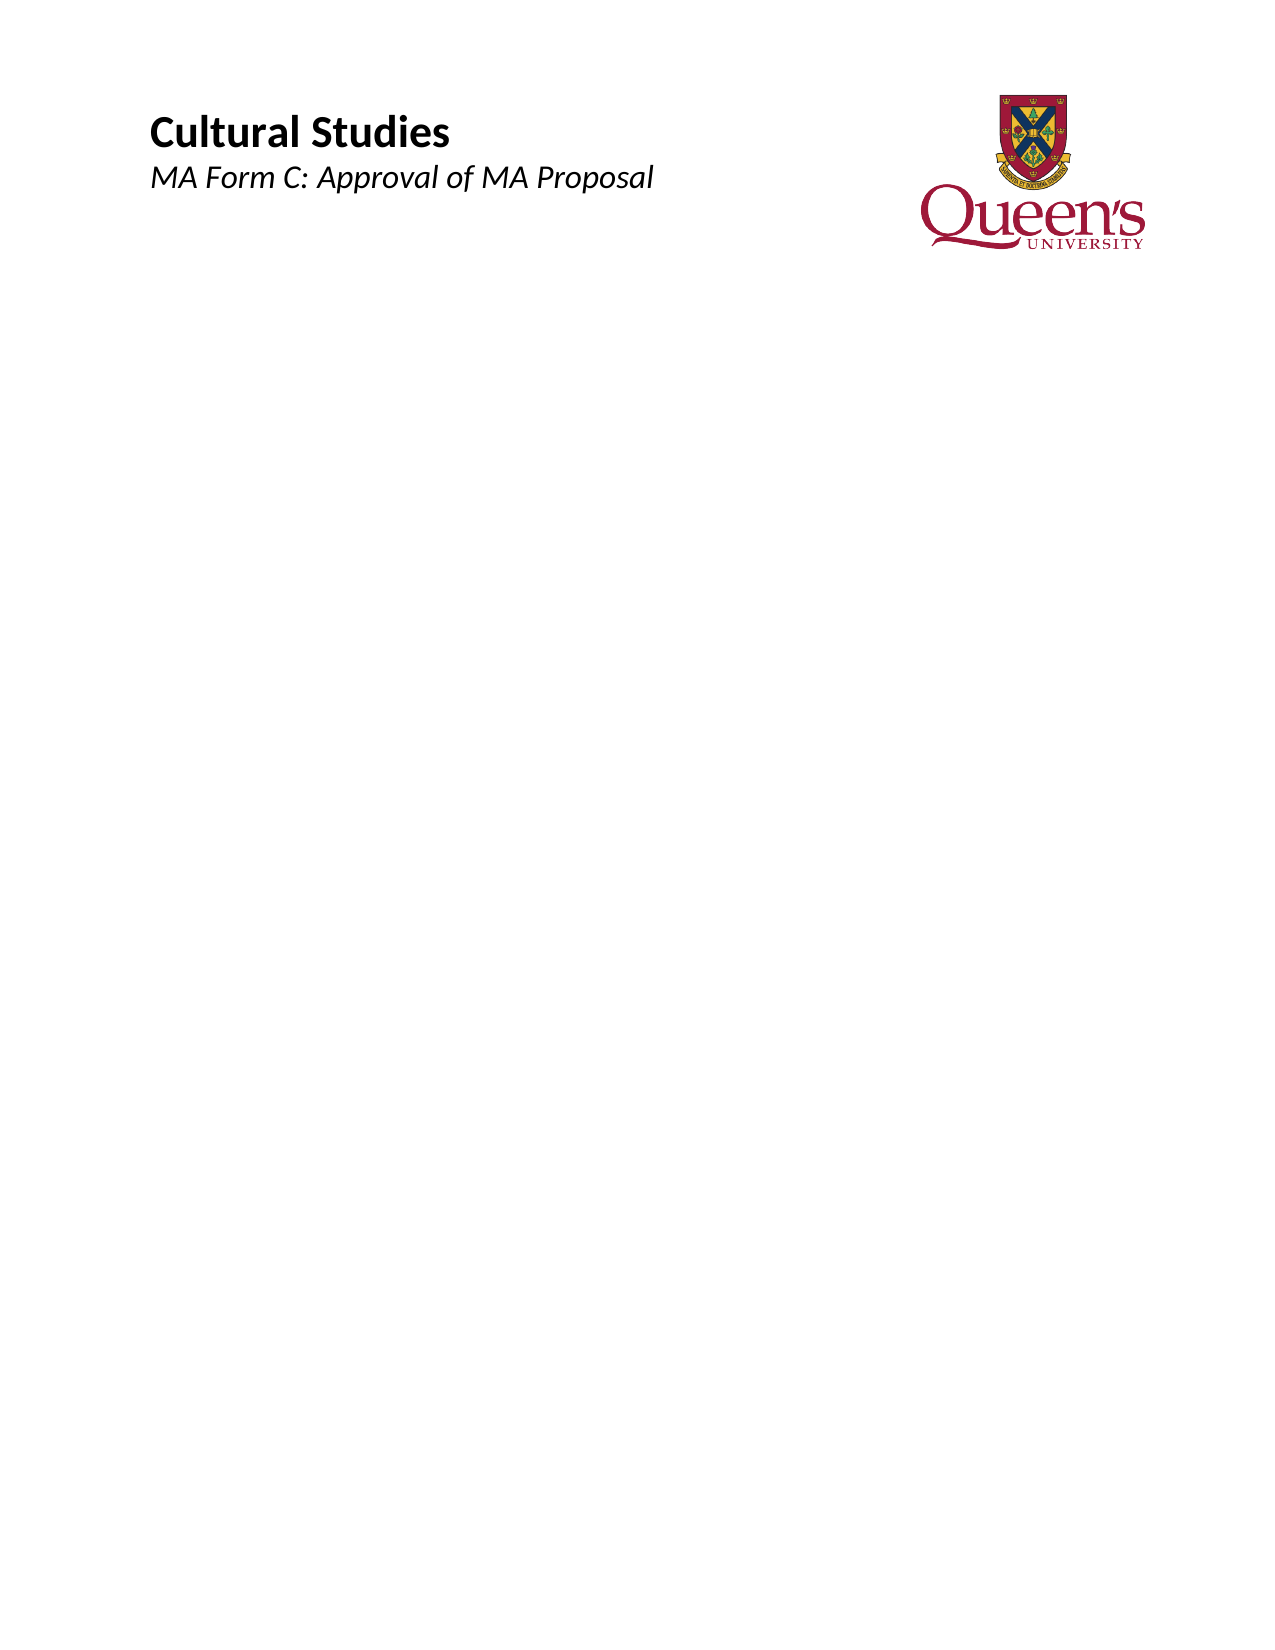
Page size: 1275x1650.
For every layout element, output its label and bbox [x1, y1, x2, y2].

picture [889, 63, 1175, 281]
